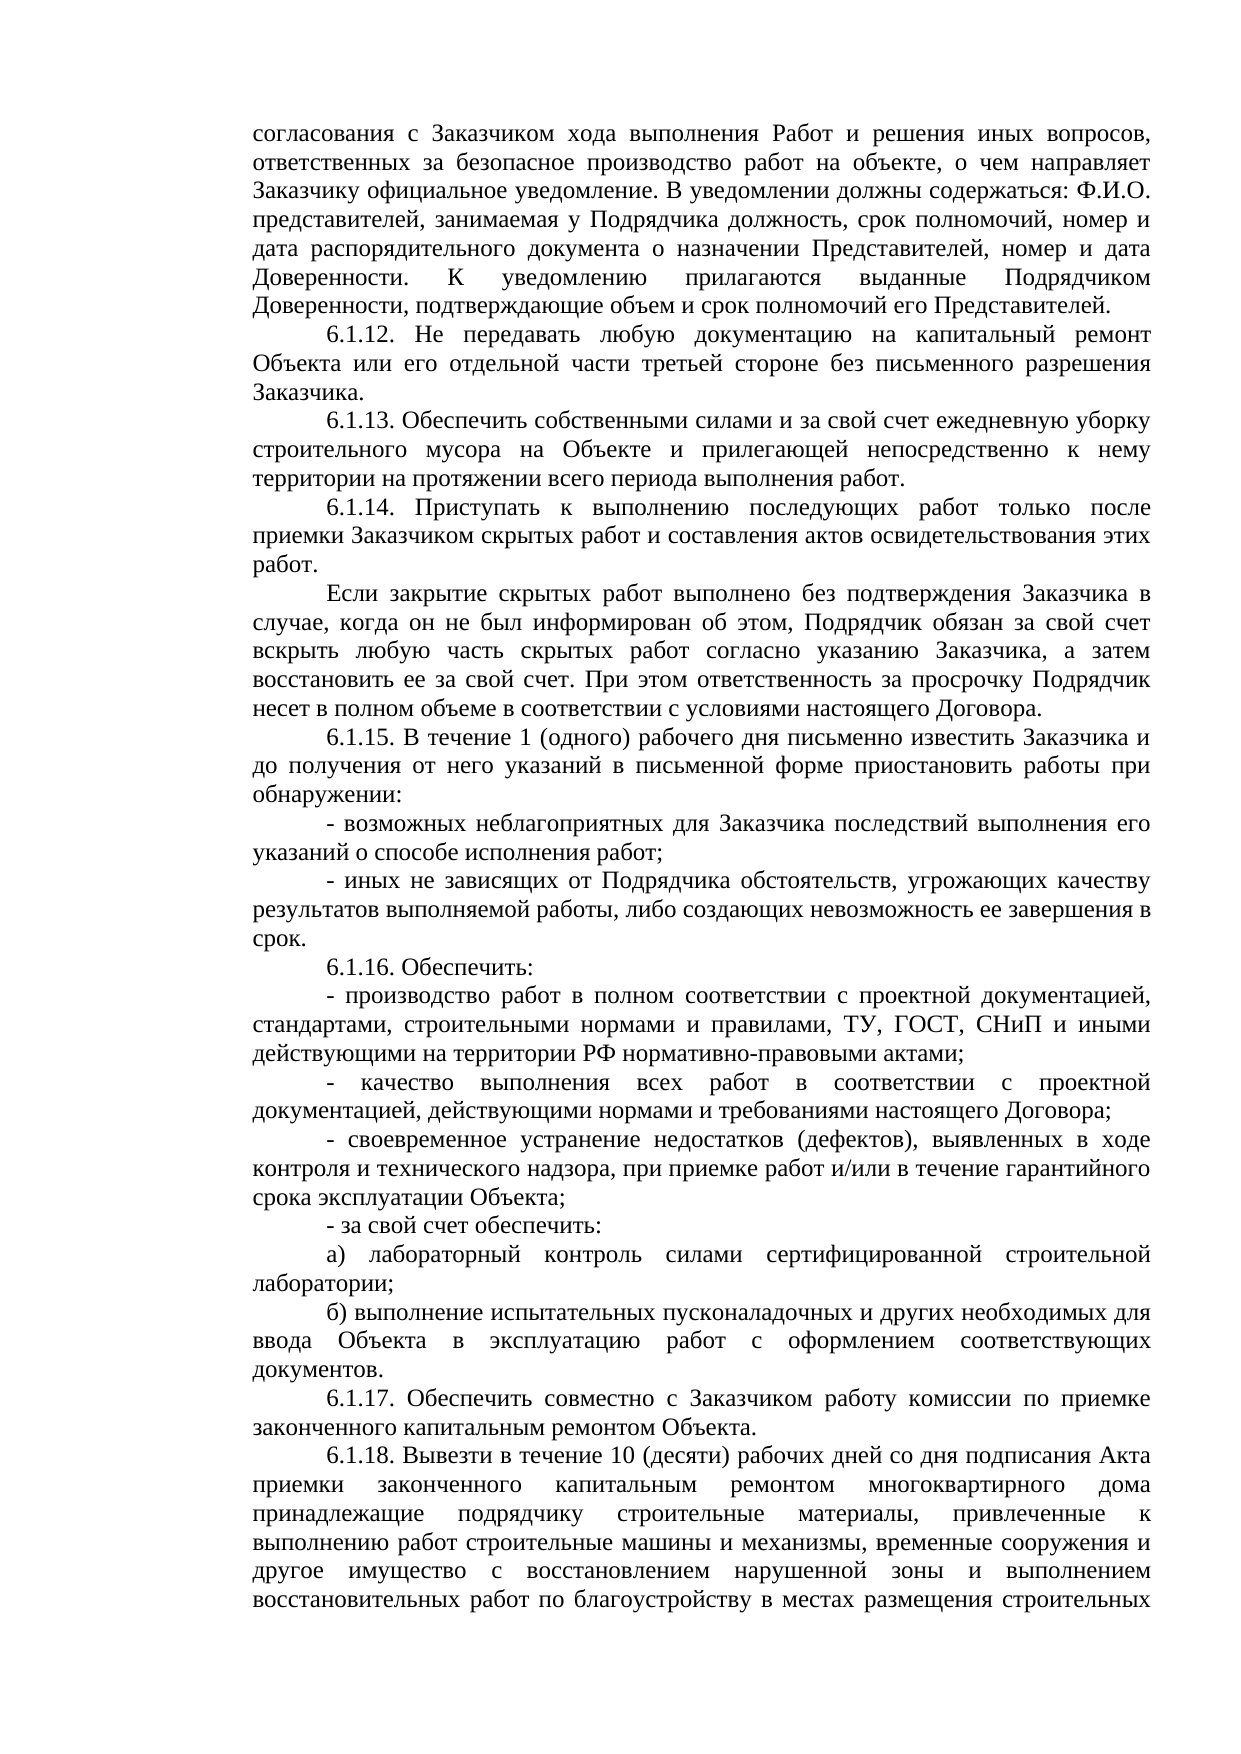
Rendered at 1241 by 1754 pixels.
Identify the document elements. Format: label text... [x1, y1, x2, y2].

text - иных не зависящих от Подрядчика обстоятельств, угрожающих качеству результатов выполняемой работы, либо создающих невозможность ее завершения в срок. [252, 866, 1152, 952]
text 6.1.15. В течение 1 (одного) рабочего дня письменно известить Заказчика и до получения от него указаний в письменной форме приостановить работы при обнаружении: [252, 722, 1152, 808]
text 6.1.14. Приступать к выполнению последующих работ только после приемки Заказчиком скрытых работ и составления актов освидетельствования этих работ. [252, 492, 1152, 578]
text а) лабораторный контроль силами сертифицированной строительной лаборатории; [252, 1239, 1152, 1297]
text 6.1.16. Обеспечить: [252, 952, 1152, 981]
text 6.1.17. Обеспечить совместно с Заказчиком работу комиссии по приемке законченного капитальным ремонтом Объекта. [252, 1383, 1152, 1441]
text - за свой счет обеспечить: [252, 1211, 1152, 1239]
text 6.1.13. Обеспечить собственными силами и за свой счет ежедневную уборку строительного мусора на Объекте и прилегающей непосредственно к нему территории на протяжении всего периода выполнения работ. [252, 406, 1152, 492]
text 6.1.12. Не передавать любую документацию на капитальный ремонт Объекта или его отдельной части третьей стороне без письменного разрешения Заказчика. [252, 319, 1152, 406]
text - качество выполнения всех работ в соответствии с проектной документацией, действующими нормами и требованиями настоящего Договора; [252, 1067, 1152, 1124]
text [252, 118, 1152, 319]
text - возможных неблагоприятных для Заказчика последствий выполнения его указаний о способе исполнения работ; [252, 808, 1152, 866]
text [252, 1441, 1152, 1613]
text Если закрытие скрытых работ выполнено без подтверждения Заказчика в случае, когда он не был информирован об этом, Подрядчик обязан за свой счет вскрыть любую часть скрытых работ согласно указанию Заказчика, а затем восстановить ее за свой счет. При этом ответственность за просрочку Подрядчик несет в полном объеме в соответствии с условиями настоящего Договора. [252, 578, 1152, 722]
text - производство работ в полном соответствии с проектной документацией, стандартами, строительными нормами и правилами, ТУ, ГОСТ, СНиП и иными действующими на территории РФ нормативно-правовыми актами; [252, 981, 1152, 1067]
text - своевременное устранение недостатков (дефектов), выявленных в ходе контроля и технического надзора, при приемке работ и/или в течение гарантийного срока эксплуатации Объекта; [252, 1124, 1152, 1211]
text б) выполнение испытательных пусконаладочных и других необходимых для ввода Объекта в эксплуатацию работ с оформлением соответствующих документов. [252, 1297, 1152, 1383]
